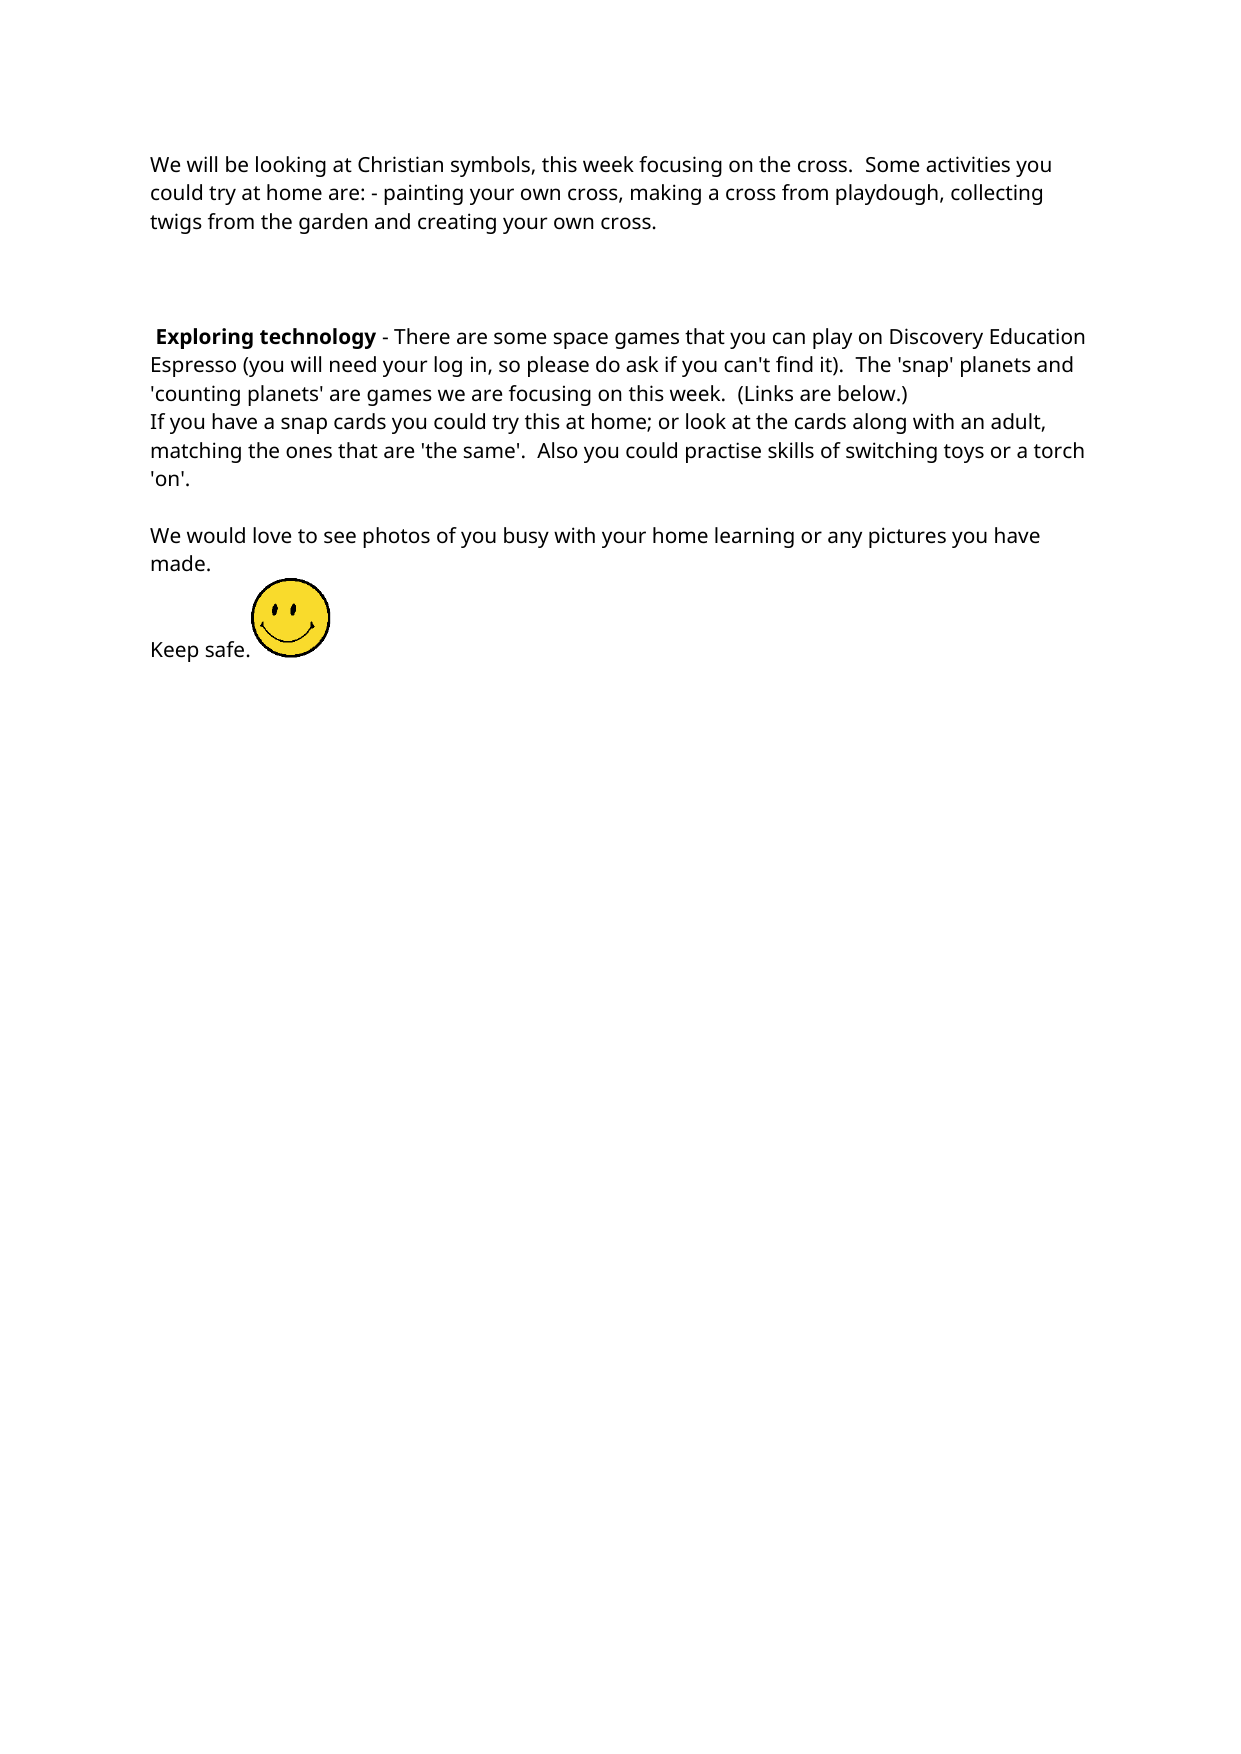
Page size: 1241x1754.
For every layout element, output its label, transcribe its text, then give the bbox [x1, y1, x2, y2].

picture [250, 578, 331, 658]
text We will be looking at Christian symbols, this week focusing on the cross. Some activities you could try at home are: - painting your own cross, making a cross from playdough, collecting twigs from the garden and creating your own cross. [150, 150, 1090, 235]
text Keep safe. [150, 578, 1090, 664]
text Exploring technology - There are some space games that you can play on Discovery Education Espresso (you will need your log in, so please do ask if you can't find it). The 'snap' planets and 'counting planets' are games we are focusing on this week. (Links are below.) [150, 322, 1090, 407]
text We would love to see photos of you busy with your home learning or any pictures you have made. [150, 521, 1090, 578]
text If you have a snap cards you could try this at home; or look at the cards along with an adult, matching the ones that are 'the same'. Also you could practise skills of switching toys or a torch 'on'. [150, 407, 1090, 493]
